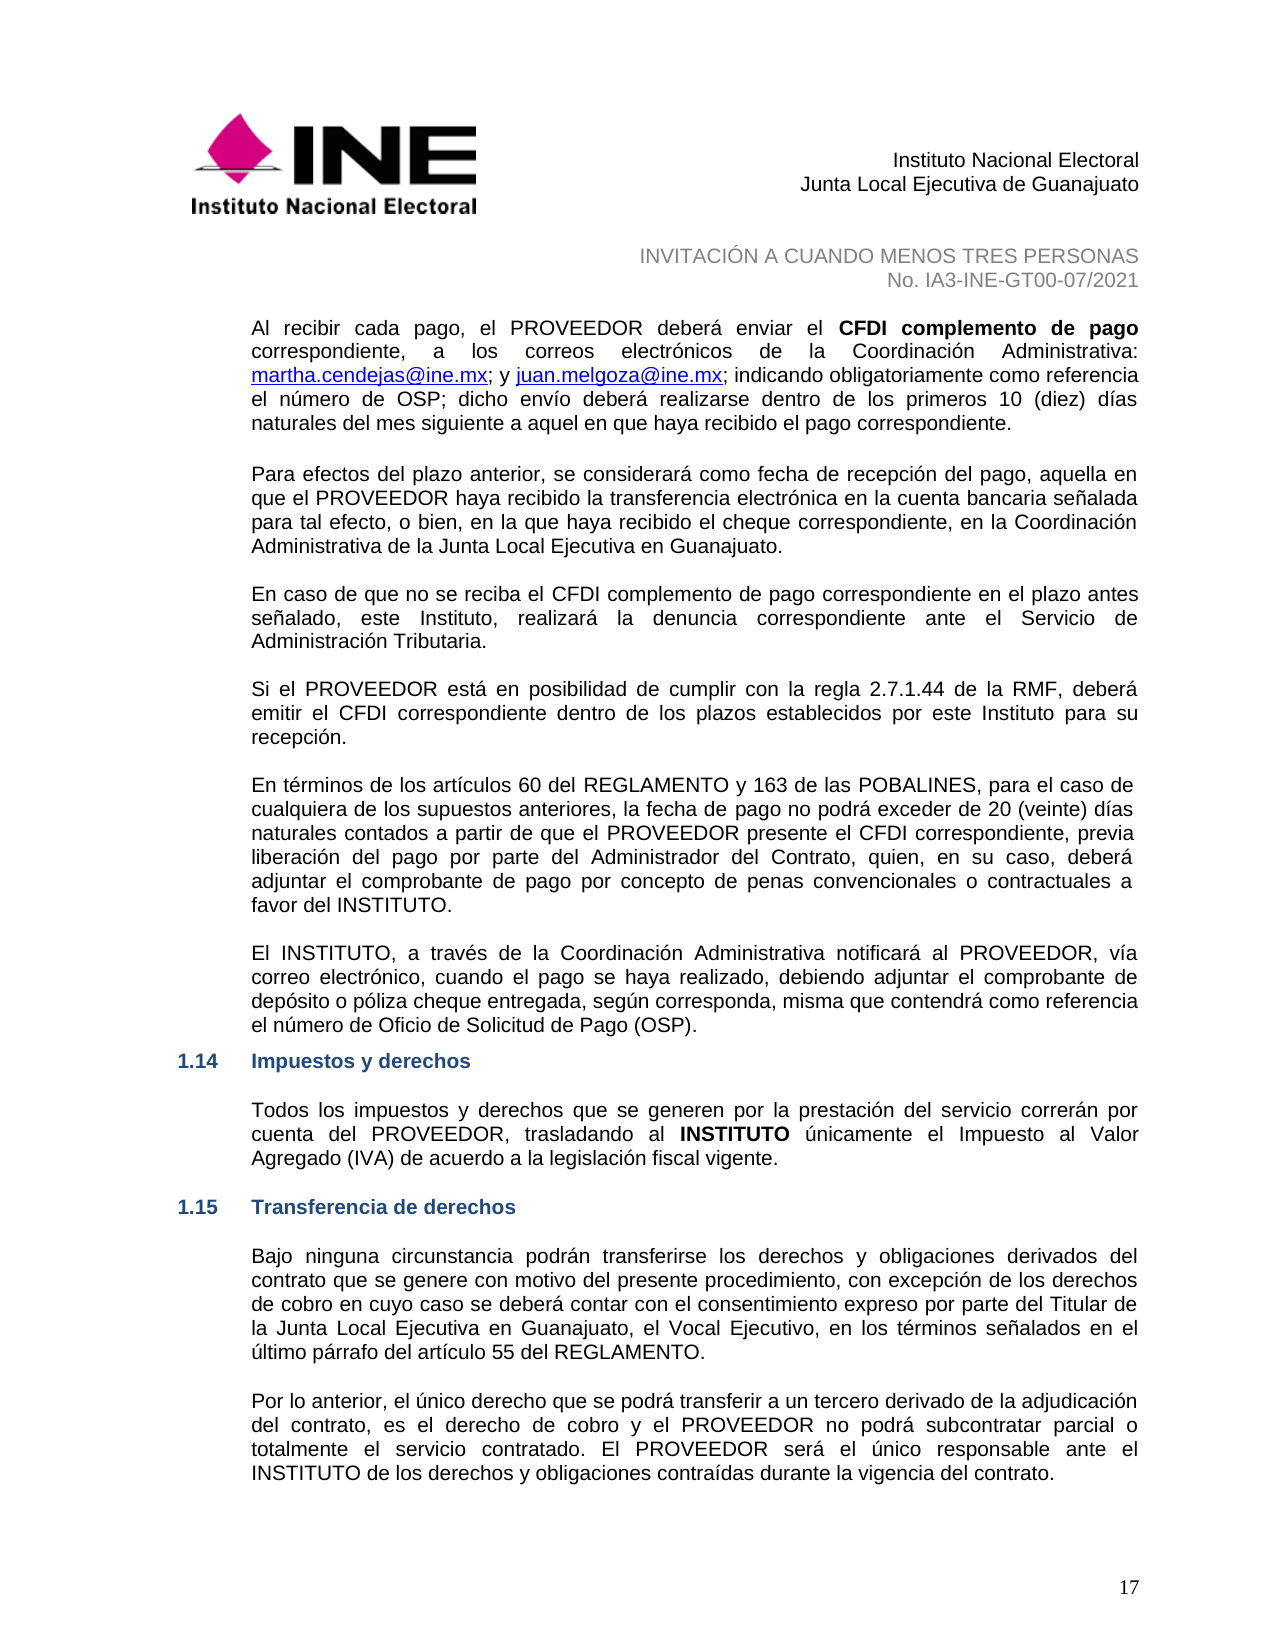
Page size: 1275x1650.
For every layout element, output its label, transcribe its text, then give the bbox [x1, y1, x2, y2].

picture [192, 113, 476, 214]
text En caso de que no se reciba el CFDI complemento de pago correspondiente en el plazo antes señalado, este Instituto, realizará la denuncia correspondiente ante el Servicio de Administración Tributaria. [251, 581, 1139, 653]
text Bajo ninguna circunstancia podrán transferirse los derechos y obligaciones derivados del contrato que se genere con motivo del presente procedimiento, con excepción de los derechos de cobro en cuyo caso se deberá contar con el consentimiento expreso por parte del Titular de la Junta Local Ejecutiva en Guanajuato, el Vocal Ejecutivo, en los términos señalados en el último párrafo del artículo 55 del REGLAMENTO. [251, 1244, 1139, 1364]
text En términos de los artículos 60 del REGLAMENTO y 163 de las POBALINES, para el caso de cualquiera de los supuestos anteriores, la fecha de pago no podrá exceder de 20 (veinte) días naturales contados a partir de que el PROVEEDOR presente el CFDI correspondiente, previa liberación del pago por parte del Administrador del Contrato, quien, en su caso, deberá adjuntar el comprobante de pago por concepto de penas convencionales o contractuales a favor del INSTITUTO. [251, 773, 1134, 917]
subtitle Transferencia de derechos [177, 1195, 1139, 1219]
subtitle Impuestos y derechos [177, 1049, 1139, 1073]
text Por lo anterior, el único derecho que se podrá transferir a un tercero derivado de la adjudicación del contrato, es el derecho de cobro y el PROVEEDOR no podrá subcontratar parcial o totalmente el servicio contratado. El PROVEEDOR será el único responsable ante el INSTITUTO de los derechos y obligaciones contraídas durante la vigencia del contrato. [251, 1389, 1139, 1485]
text Si el PROVEEDOR está en posibilidad de cumplir con la regla 2.7.1.44 de la RMF, deberá emitir el CFDI correspondiente dentro de los plazos establecidos por este Instituto para su recepción. [251, 677, 1139, 749]
text El INSTITUTO, a través de la Coordinación Administrativa notificará al PROVEEDOR, vía correo electrónico, cuando el pago se haya realizado, debiendo adjuntar el comprobante de depósito o póliza cheque entregada, según corresponda, misma que contendrá como referencia el número de Oficio de Solicitud de Pago (OSP). [251, 941, 1139, 1037]
text Todos los impuestos y derechos que se generen por la prestación del servicio correrán por cuenta del PROVEEDOR, trasladando al INSTITUTO únicamente el Impuesto al Valor Agregado (IVA) de acuerdo a la legislación fiscal vigente. [251, 1098, 1139, 1170]
text Al recibir cada pago, el PROVEEDOR deberá enviar el CFDI complemento de pago correspondiente, a los correos electrónicos de la Coordinación Administrativa: martha.cendejas@ine.mx; y juan.melgoza@ine.mx; indicando obligatoriamente como referencia el número de OSP; dicho envío deberá realizarse dentro de los primeros 10 (diez) días naturales del mes siguiente a aquel en que haya recibido el pago correspondiente. [251, 315, 1139, 435]
text Para efectos del plazo anterior, se considerará como fecha de recepción del pago, aquella en que el PROVEEDOR haya recibido la transferencia electrónica en la cuenta bancaria señalada para tal efecto, o bien, en la que haya recibido el cheque correspondiente, en la Coordinación Administrativa de la Junta Local Ejecutiva en Guanajuato. [251, 462, 1139, 557]
